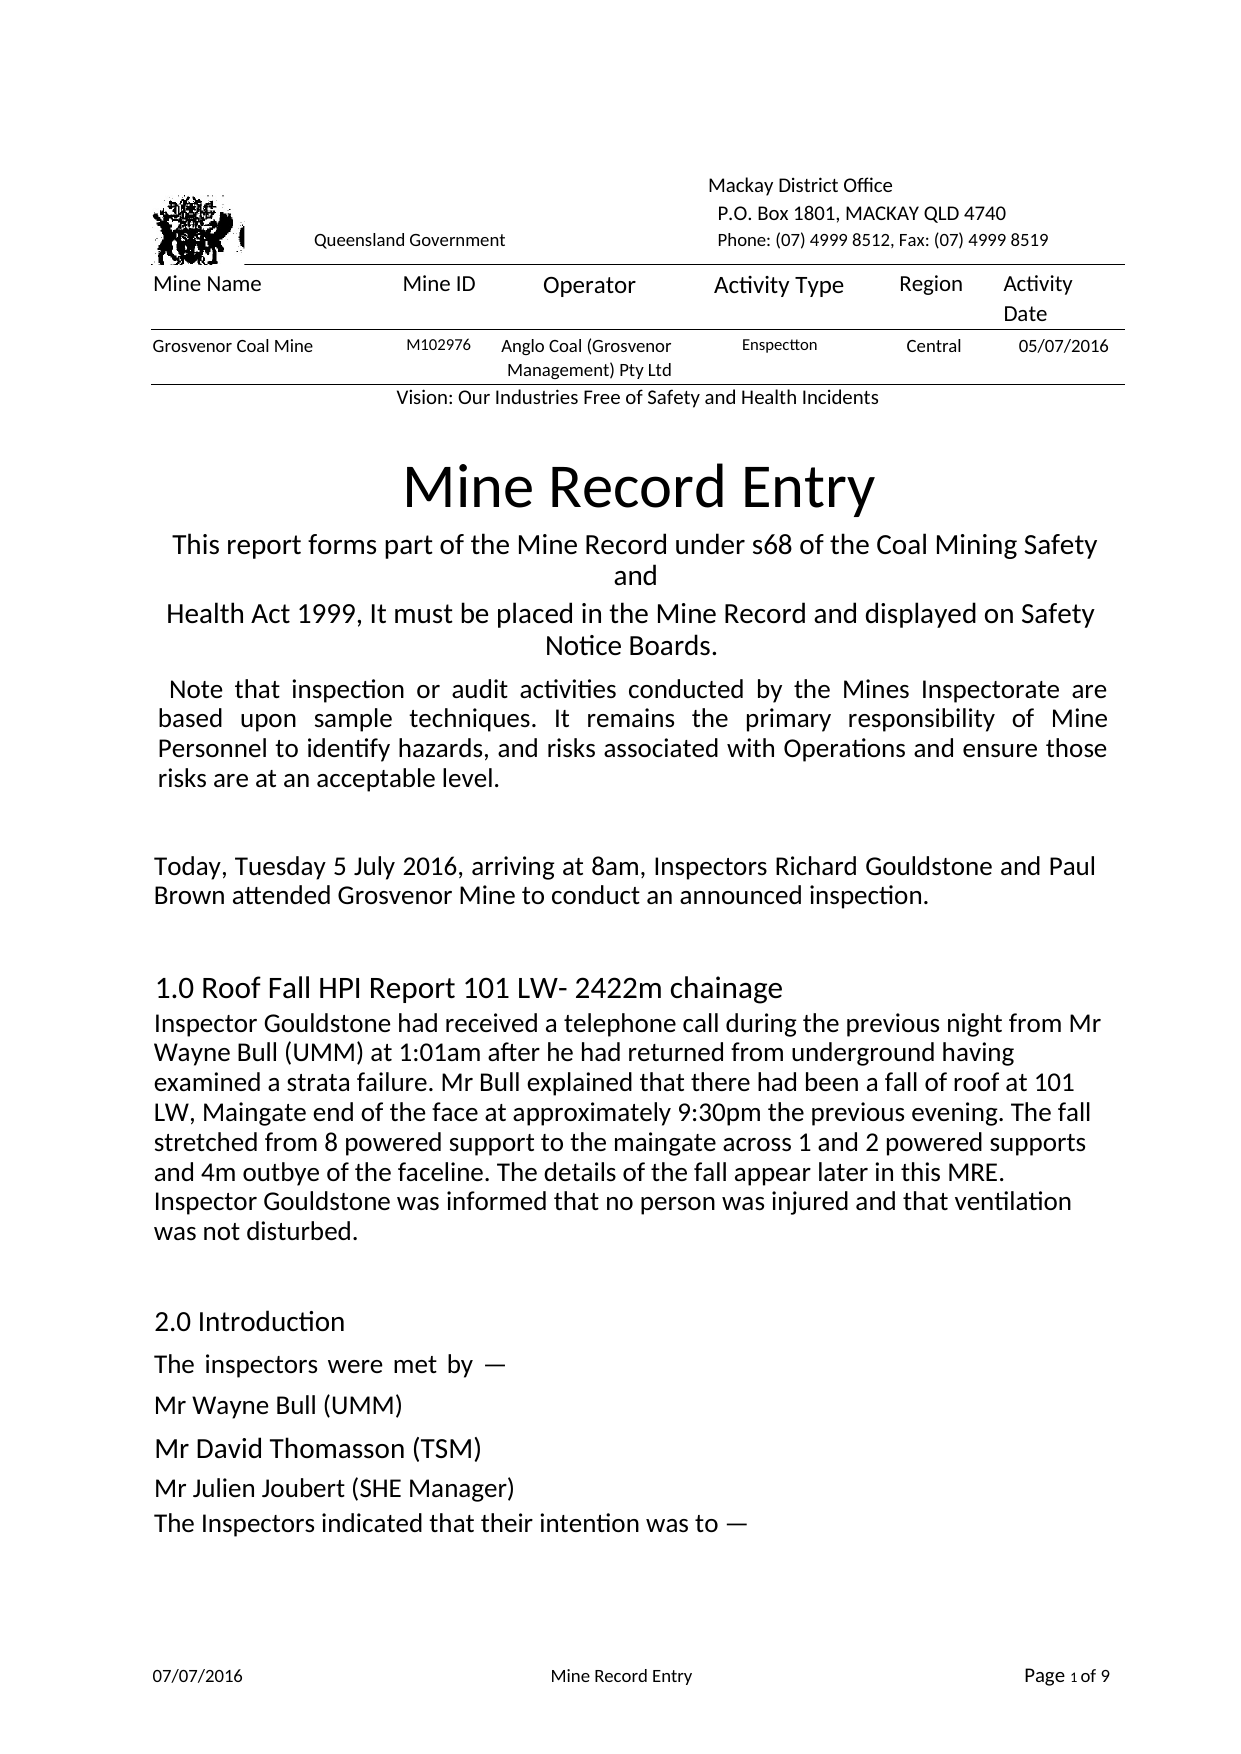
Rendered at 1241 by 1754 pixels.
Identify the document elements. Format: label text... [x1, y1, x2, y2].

text P.O. Box 1801, MACKAY QLD 4740 [245, 200, 1006, 226]
text Mackay District Office [152, 173, 1109, 198]
text This report forms part of the Mine Record under s68 of the Coal Mining Safety and [161, 529, 1109, 593]
table_cell Central [899, 330, 1003, 384]
table_header Mine ID [402, 265, 501, 329]
table_cell 05/07/2016 [1003, 330, 1125, 384]
table_header Region [899, 265, 1003, 329]
text Queensland Government Phone: (07) 4999 8512, Fax: (07) 4999 8519 [245, 228, 1109, 251]
table_header Activity Type [714, 265, 899, 329]
table_cell M102976 [402, 330, 501, 384]
table_header Operator [501, 265, 714, 329]
table_header Mine Name [151, 265, 402, 329]
text The inspectors were met by — Mr Wayne Bull (UMM) [153, 1347, 508, 1421]
text Health Act 1999, It must be placed in the Mine Record and displayed on Safety Notice Boards. [161, 598, 1101, 662]
table_header Activity Date [1003, 265, 1125, 329]
picture [152, 195, 245, 265]
subtitle 1.0 Roof Fall HPI Report 101 LW- 2422m chainage [154, 968, 1109, 1006]
table_cell Enspectton [714, 330, 899, 384]
subtitle Mine Record Entry [169, 447, 1109, 523]
table_cell Grosvenor Coal Mine [151, 330, 402, 384]
text Vision: Our Industries Free of Safety and Health Incidents [322, 385, 954, 410]
text 2.0 Introduction [154, 1303, 1109, 1339]
table_cell Anglo Coal (Grosvenor Management) Pty Ltd [501, 330, 714, 384]
text Today, Tuesday 5 July 2016, arriving at 8am, Inspectors Richard Gouldstone and Paul Brown attended Grosvenor Mine to conduct an announced inspection. [153, 851, 1098, 911]
text The Inspectors indicated that their intention was to — [153, 1508, 1109, 1538]
text Inspector Gouldstone had received a telephone call during the previous night from Mr Wayne Bull (UMM) at 1:01am after he had returned from underground having examined a strata failure. Mr Bull explained that there had been a fall of roof at 101 LW, Maingate end of the face at approximately 9:30pm the previous evening. The fall stretched from 8 powered support to the maingate across 1 and 2 powered supports and 4m outbye of the faceline. The details of the fall appear later in this MRE. Inspector Gouldstone was informed that no person was injured and that ventilation was not disturbed. [153, 1009, 1109, 1247]
text Mr David Thomasson (TSM) [154, 1430, 1109, 1466]
text Mr Julien Joubert (SHE Manager) [153, 1473, 1109, 1503]
text Note that inspection or audit activities conducted by the Mines Inspectorate are based upon sample techniques. It remains the primary responsibility of Mine Personnel to identify hazards, and risks associated with Operations and ensure those risks are at an acceptable level. [158, 675, 1109, 794]
